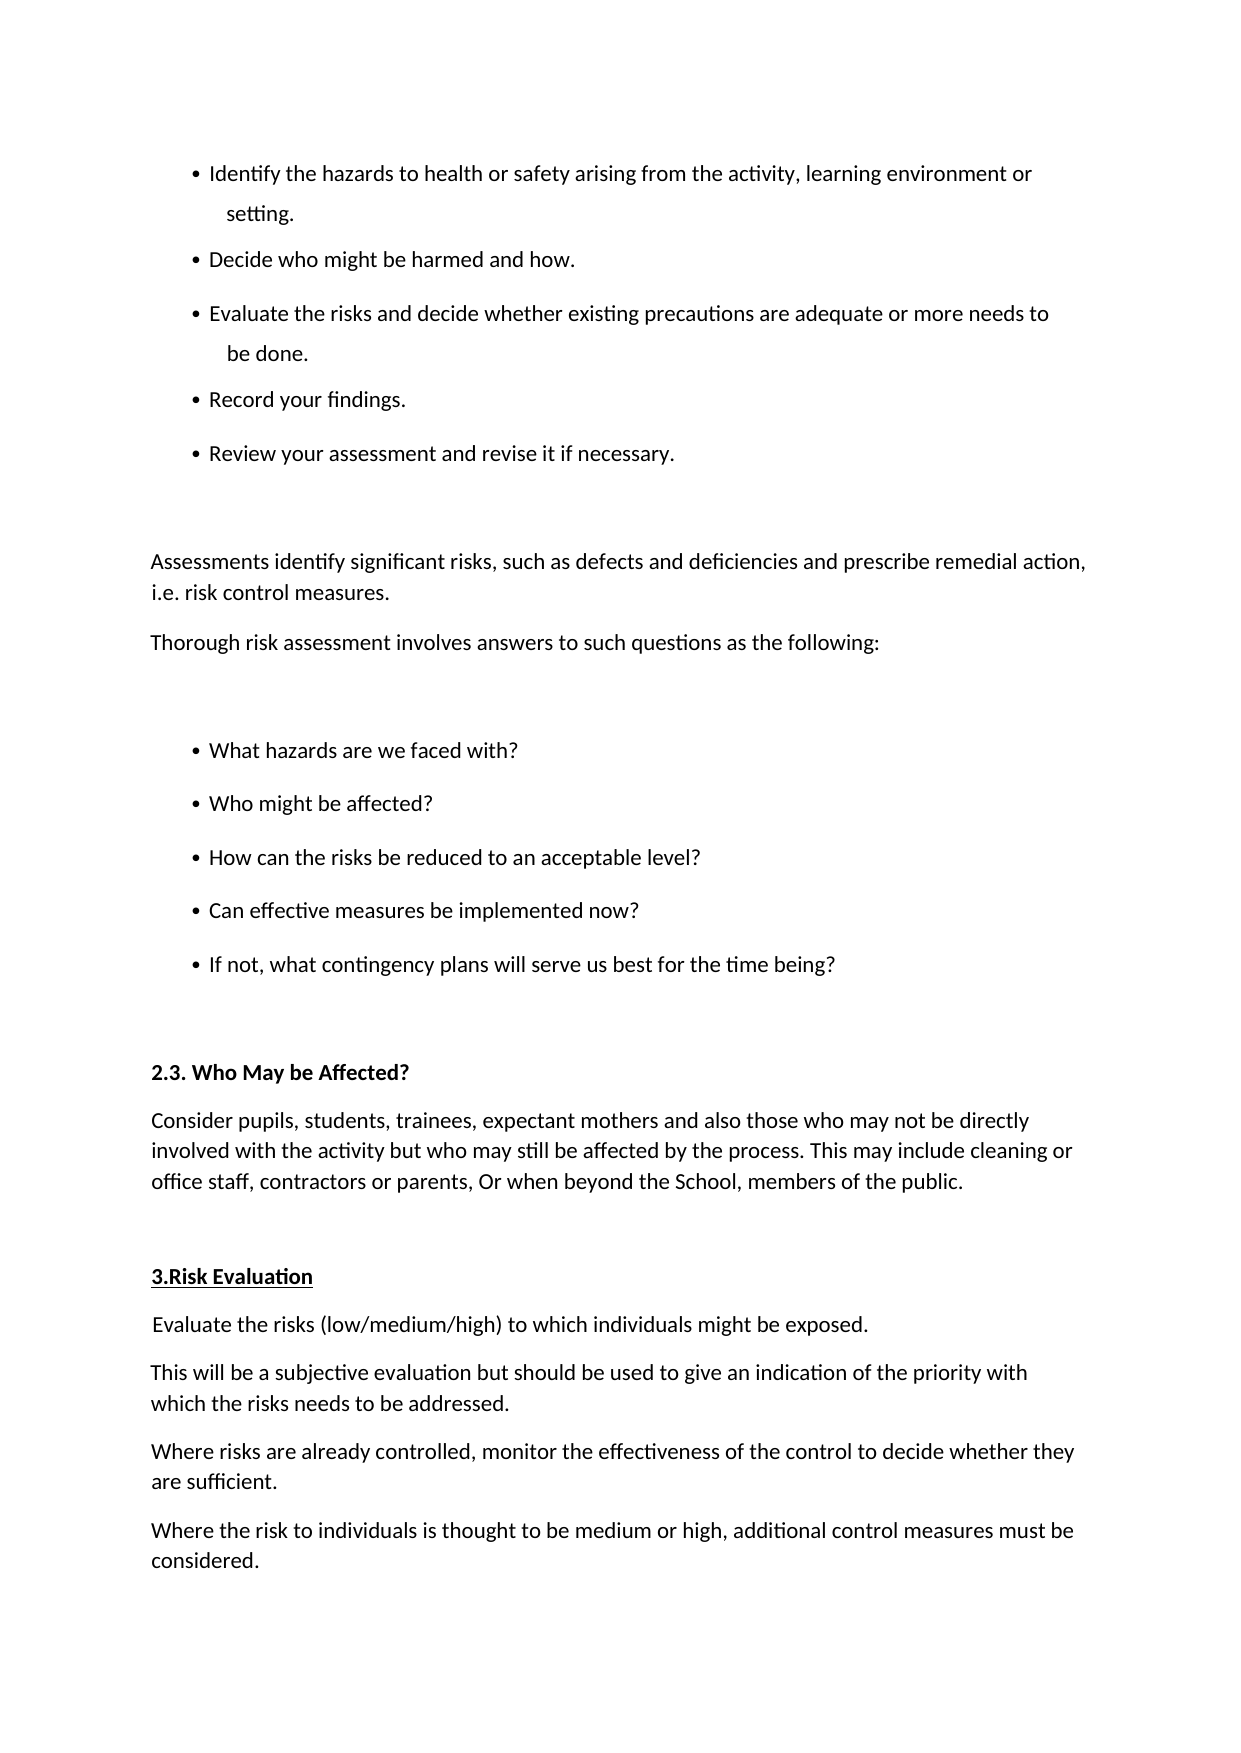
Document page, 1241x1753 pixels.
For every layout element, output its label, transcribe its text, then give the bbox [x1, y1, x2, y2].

text ∙ How can the risks be reduced to an acceptable level? [189, 831, 1094, 878]
text ∙ Who might be affected? [189, 778, 1094, 825]
text Evaluate the risks (low/medium/high) to which individuals might be exposed. [152, 1310, 1094, 1338]
text Where the risk to individuals is thought to be medium or high, additional control measures must be considered. [151, 1516, 1081, 1574]
text Thorough risk assessment involves answers to such questions as the following: [150, 628, 1094, 656]
text 2.3. Who May be Affected? [151, 1058, 1094, 1086]
text Consider pupils, students, trainees, expectant mothers and also those who may not be directly involved with the activity but who may still be affected by the process. This may include cleaning or office staff, contractors or parents, Or when beyond the School, members of the public. [151, 1106, 1080, 1195]
text 3.Risk Evaluation [151, 1262, 1094, 1290]
text ∙ Evaluate the risks and decide whether existing precautions are adequate or more needs to be done. [189, 287, 1073, 367]
text ∙ Identify the hazards to health or safety arising from the activity, learning environment or setting. [189, 148, 1056, 227]
text ∙ Can effective measures be implemented now? [189, 885, 1094, 932]
text ∙ What hazards are we faced with? [189, 724, 1094, 771]
text ∙ Decide who might be harmed and how. [189, 234, 1094, 281]
text ∙ Review your assessment and revise it if necessary. [189, 427, 1094, 474]
text ∙ If not, what contingency plans will serve us best for the time being? [189, 938, 1094, 985]
text ∙ Record your findings. [189, 374, 1094, 421]
text Where risks are already controlled, monitor the effectiveness of the control to decide whether they are sufficient. [151, 1437, 1082, 1495]
text Assessments identify significant risks, such as defects and deficiencies and prescribe remedial action, i.e. risk control measures. [150, 547, 1094, 606]
text This will be a subjective evaluation but should be used to give an indication of the priority with which the risks needs to be addressed. [150, 1358, 1036, 1417]
